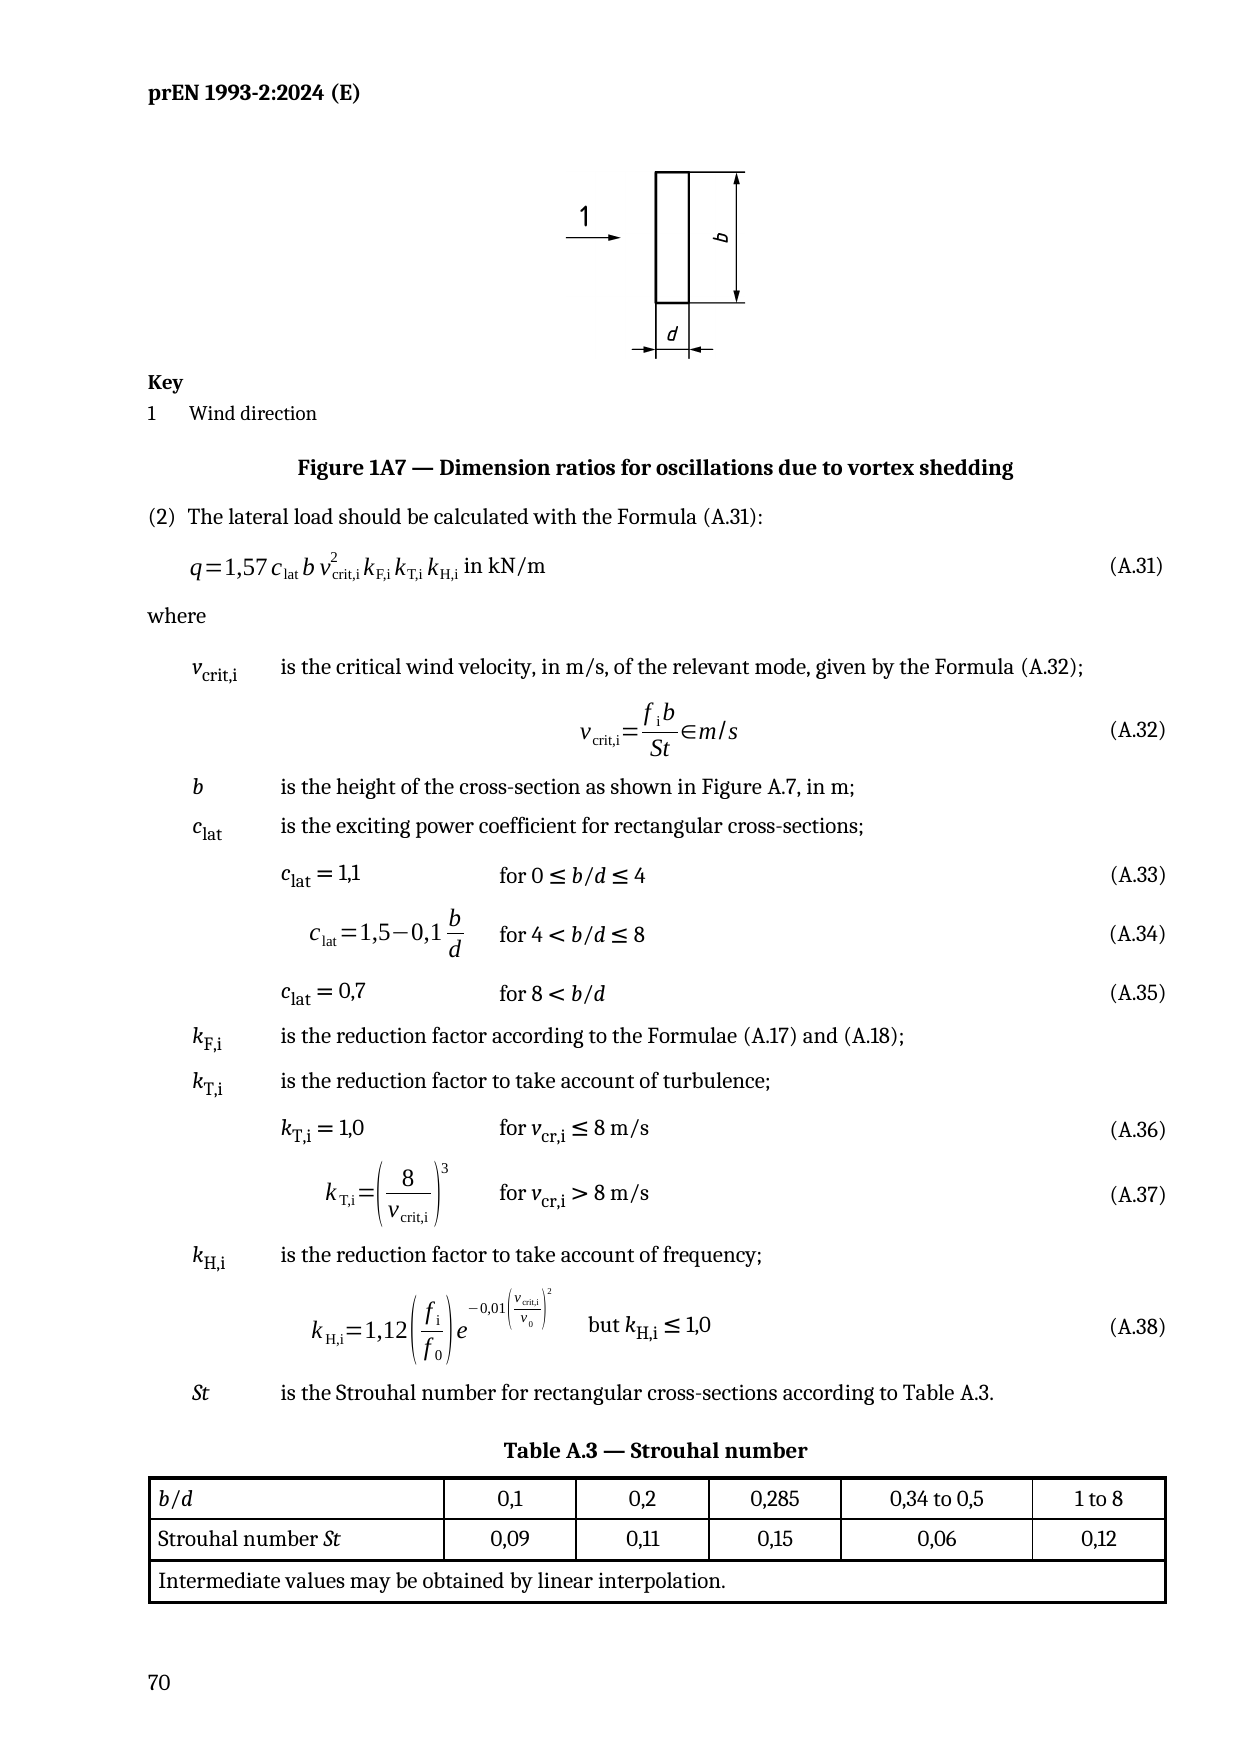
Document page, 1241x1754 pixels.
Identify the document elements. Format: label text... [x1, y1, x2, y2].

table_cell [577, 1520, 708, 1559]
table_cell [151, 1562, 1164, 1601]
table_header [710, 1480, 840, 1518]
title Figure A.7 — Dimension ratios for oscillations due to vortex shedding [148, 454, 1163, 481]
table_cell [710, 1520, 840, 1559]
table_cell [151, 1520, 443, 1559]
text (2) The lateral load should be calculated with the Formula (A.31): [148, 504, 1163, 530]
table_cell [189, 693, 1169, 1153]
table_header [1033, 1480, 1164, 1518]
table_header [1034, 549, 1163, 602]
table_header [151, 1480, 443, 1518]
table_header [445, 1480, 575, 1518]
text where [148, 602, 1163, 629]
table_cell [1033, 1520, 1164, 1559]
picture [565, 171, 746, 359]
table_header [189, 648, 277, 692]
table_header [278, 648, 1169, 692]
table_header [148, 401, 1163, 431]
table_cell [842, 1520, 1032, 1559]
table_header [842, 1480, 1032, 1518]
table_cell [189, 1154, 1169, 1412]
title Key [148, 371, 1163, 395]
title Table A.3 — Strouhal number [148, 1437, 1163, 1464]
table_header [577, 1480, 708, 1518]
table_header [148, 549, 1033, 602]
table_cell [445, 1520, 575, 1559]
